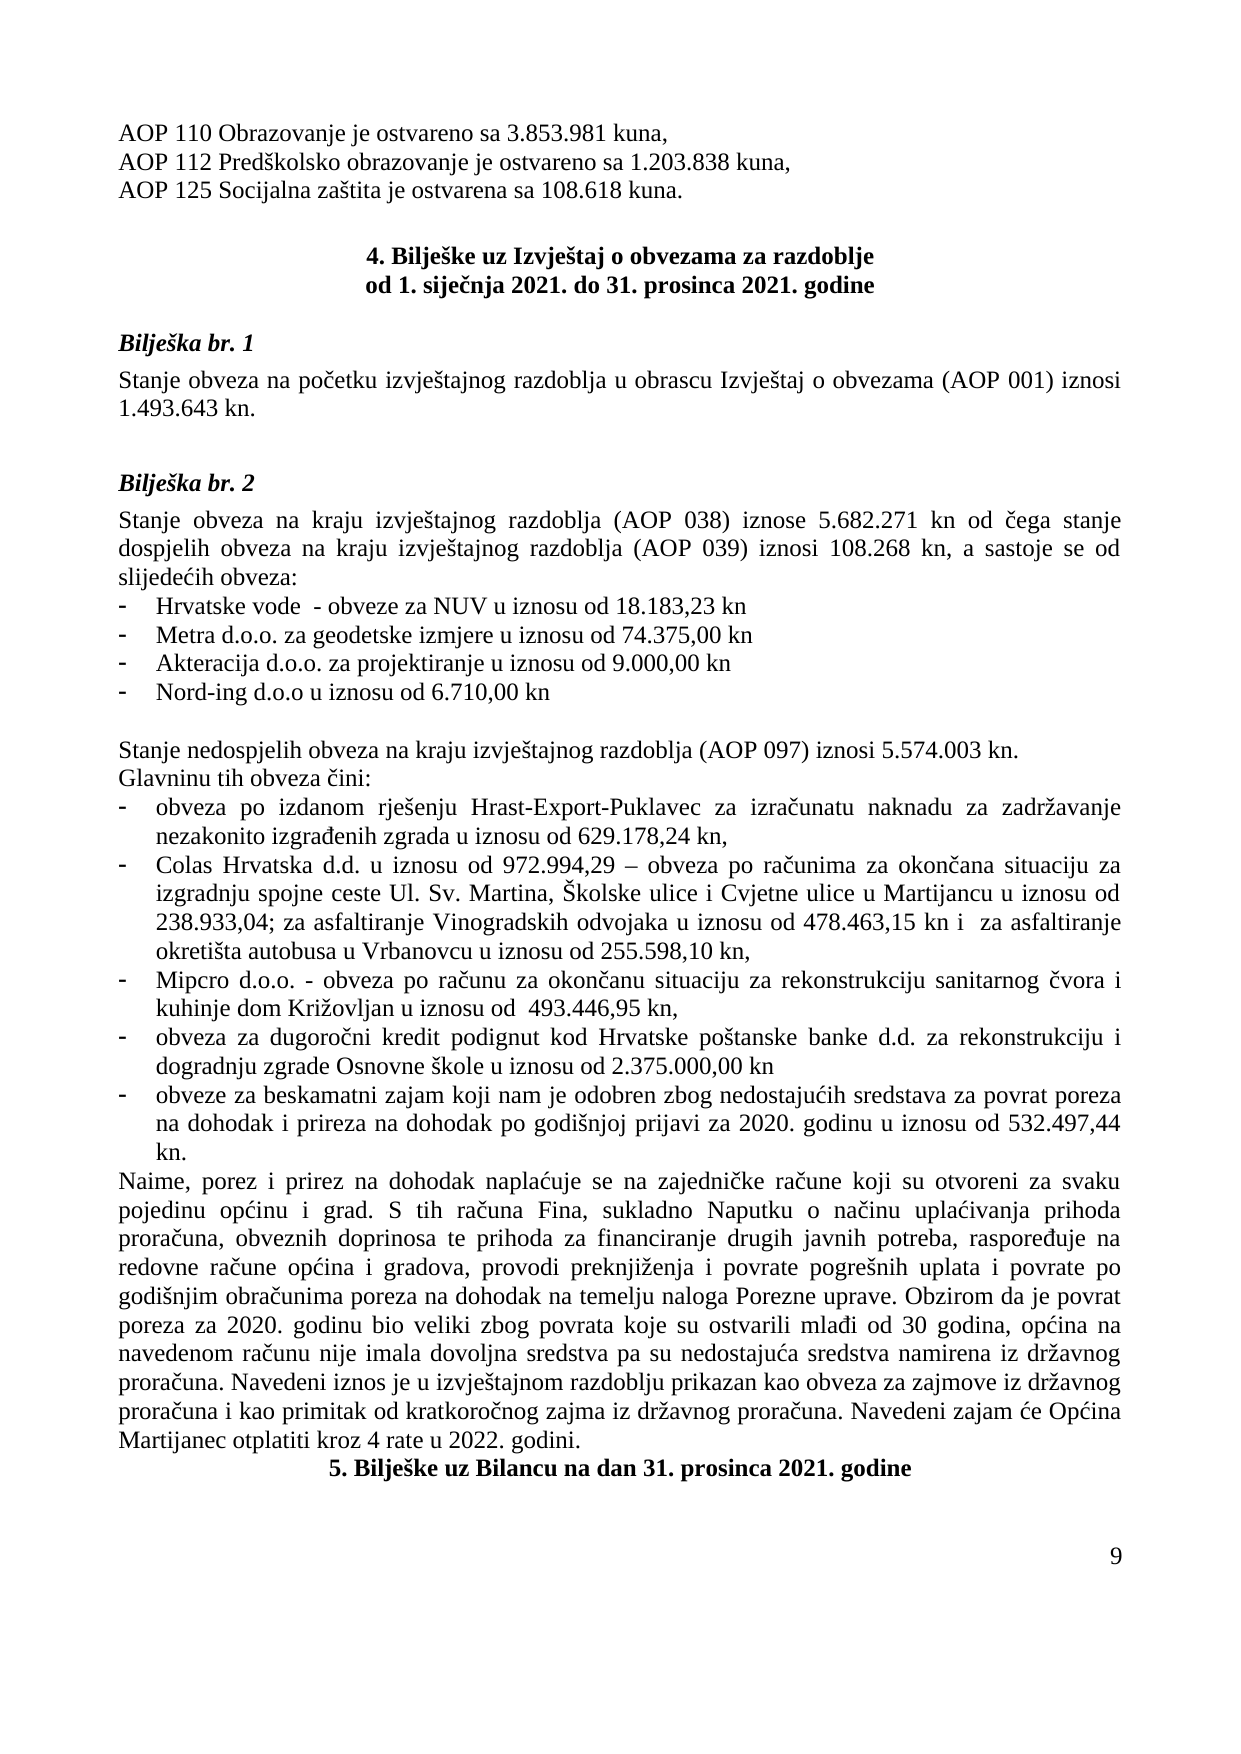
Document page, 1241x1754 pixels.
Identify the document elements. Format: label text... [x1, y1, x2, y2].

text Stanje obveza na početku izvještajnog razdoblja u obrascu Izvještaj o obvezama (AOP 001) iznosi 1.493.643 kn. [118, 365, 1122, 422]
text Stanje nedospjelih obveza na kraju izvještajnog razdoblja (AOP 097) iznosi 5.574.003 kn. [118, 735, 1122, 763]
text AOP 125 Socijalna zaštita je ostvarena sa 108.618 kuna. [118, 176, 1122, 204]
list Nord-ing d.o.o u iznosu od 6.710,00 kn [118, 677, 1122, 706]
list obveze za beskamatni zajam koji nam je odobren zbog nedostajućih sredstava za povrat poreza na dohodak i prireza na dohodak po godišnjoj prijavi za 2020. godinu u iznosu od 532.497,44 kn. [118, 1080, 1122, 1166]
text 4. Bilješke uz Izvještaj o obvezama za razdoblje [118, 241, 1122, 270]
list Metra d.o.o. za geodetske izmjere u iznosu od 74.375,00 kn [118, 620, 1122, 648]
text Bilješka br. 1 [118, 328, 1122, 356]
list obveza po izdanom rješenju Hrast-Export-Puklavec za izračunatu naknadu za zadržavanje nezakonito izgrađenih zgrada u iznosu od 629.178,24 kn, [118, 792, 1122, 850]
list Colas Hrvatska d.d. u iznosu od 972.994,29 – obveza po računima za okončana situaciju za izgradnju spojne ceste Ul. Sv. Martina, Školske ulice i Cvjetne ulice u Martijancu u iznosu od 238.933,04; za asfaltiranje Vinogradskih odvojaka u iznosu od 478.463,15 kn i za asfaltiranje okretišta autobusa u Vrbanovcu u iznosu od 255.598,10 kn, [118, 850, 1122, 965]
text AOP 110 Obrazovanje je ostvareno sa 3.853.981 kuna, [118, 118, 1122, 147]
text Glavninu tih obveza čini: [118, 763, 1122, 792]
list obveza za dugoročni kredit podignut kod Hrvatske poštanske banke d.d. za rekonstrukciju i dogradnju zgrade Osnovne škole u iznosu od 2.375.000,00 kn [118, 1022, 1122, 1080]
text Naime, porez i prirez na dohodak naplaćuje se na zajedničke račune koji su otvoreni za svaku pojedinu općinu i grad. S tih računa Fina, sukladno Naputku o načinu uplaćivanja prihoda proračuna, obveznih doprinosa te prihoda za financiranje drugih javnih potreba, raspoređuje na redovne račune općina i gradova, provodi preknjiženja i povrate pogrešnih uplata i povrate po godišnjim obračunima poreza na dohodak na temelju naloga Porezne uprave. Obzirom da je povrat poreza za 2020. godinu bio veliki zbog povrata koje su ostvarili mlađi od 30 godina, općina na navedenom računu nije imala dovoljna sredstva pa su nedostajuća sredstva namirena iz državnog proračuna. Navedeni iznos je u izvještajnom razdoblju prikazan kao obveza za zajmove iz državnog proračuna i kao primitak od kratkoročnog zajma iz državnog proračuna. Navedeni zajam će Općina Martijanec otplatiti kroz 4 rate u 2022. godini. [118, 1166, 1122, 1453]
list Akteracija d.o.o. za projektiranje u iznosu od 9.000,00 kn [118, 648, 1122, 677]
text Stanje obveza na kraju izvještajnog razdoblja (AOP 038) iznose 5.682.271 kn od čega stanje dospjelih obveza na kraju izvještajnog razdoblja (AOP 039) iznosi 108.268 kn, a sastoje se od slijedećih obveza: [118, 505, 1122, 591]
list Mipcro d.o.o. - obveza po računu za okončanu situaciju za rekonstrukciju sanitarnog čvora i kuhinje dom Križovljan u iznosu od 493.446,95 kn, [118, 965, 1122, 1022]
text 5. Bilješke uz Bilancu na dan 31. prosinca 2021. godine [118, 1453, 1122, 1482]
text od 1. siječnja 2021. do 31. prosinca 2021. godine [118, 270, 1122, 299]
list Hrvatske vode - obveze za NUV u iznosu od 18.183,23 kn [118, 591, 1122, 620]
text Bilješka br. 2 [118, 468, 1122, 496]
text AOP 112 Predškolsko obrazovanje je ostvareno sa 1.203.838 kuna, [118, 147, 1122, 176]
